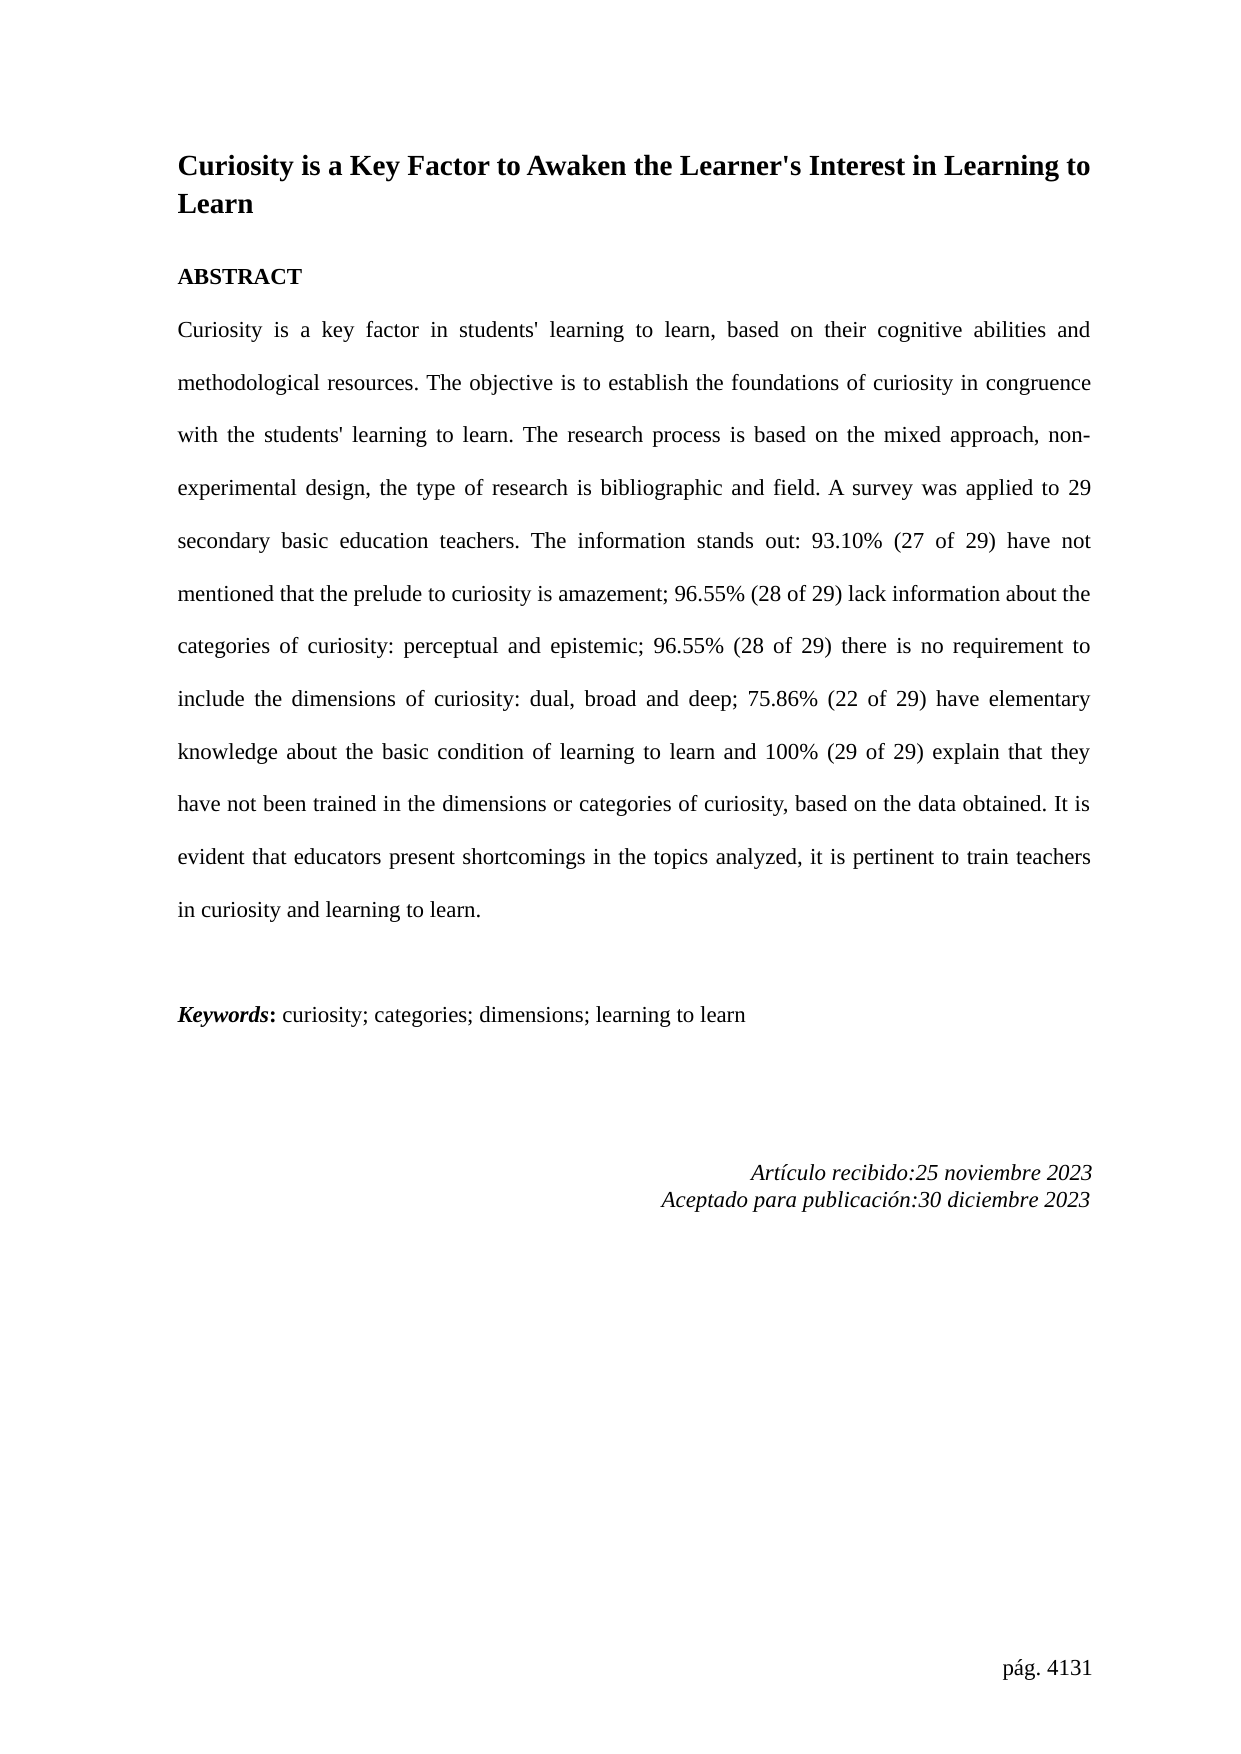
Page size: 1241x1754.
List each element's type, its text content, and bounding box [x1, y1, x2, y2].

text Curiosity is a key factor in students' learning to learn, based on their cognitive abilities and methodological resources. The objective is to establish the foundations of curiosity in congruence with the students' learning to learn. The research process is based on the mixed approach, non-experimental design, the type of research is bibliographic and field. A survey was applied to 29 secondary basic education teachers. The information stands out: 93.10% (27 of 29) have not mentioned that the prelude to curiosity is amazement; 96.55% (28 of 29) lack information about the categories of curiosity: perceptual and epistemic; 96.55% (28 of 29) there is no requirement to include the dimensions of curiosity: dual, broad and deep; 75.86% (22 of 29) have elementary knowledge about the basic condition of learning to learn and 100% (29 of 29) explain that they have not been trained in the dimensions or categories of curiosity, based on the data obtained. It is evident that educators present shortcomings in the topics analyzed, it is pertinent to train teachers in curiosity and learning to learn. [177, 316, 1092, 922]
text Curiosity is a Key Factor to Awaken the Learner's Interest in Learning to Learn [177, 148, 1092, 220]
text Keywords: curiosity; categories; dimensions; learning to learn [177, 1001, 1092, 1028]
text Aceptado para publicación:30 diciembre 2023 [177, 1186, 1092, 1212]
text ABSTRACT [177, 263, 1092, 290]
text Artículo recibido:25 noviembre 2023 [177, 1159, 1092, 1186]
